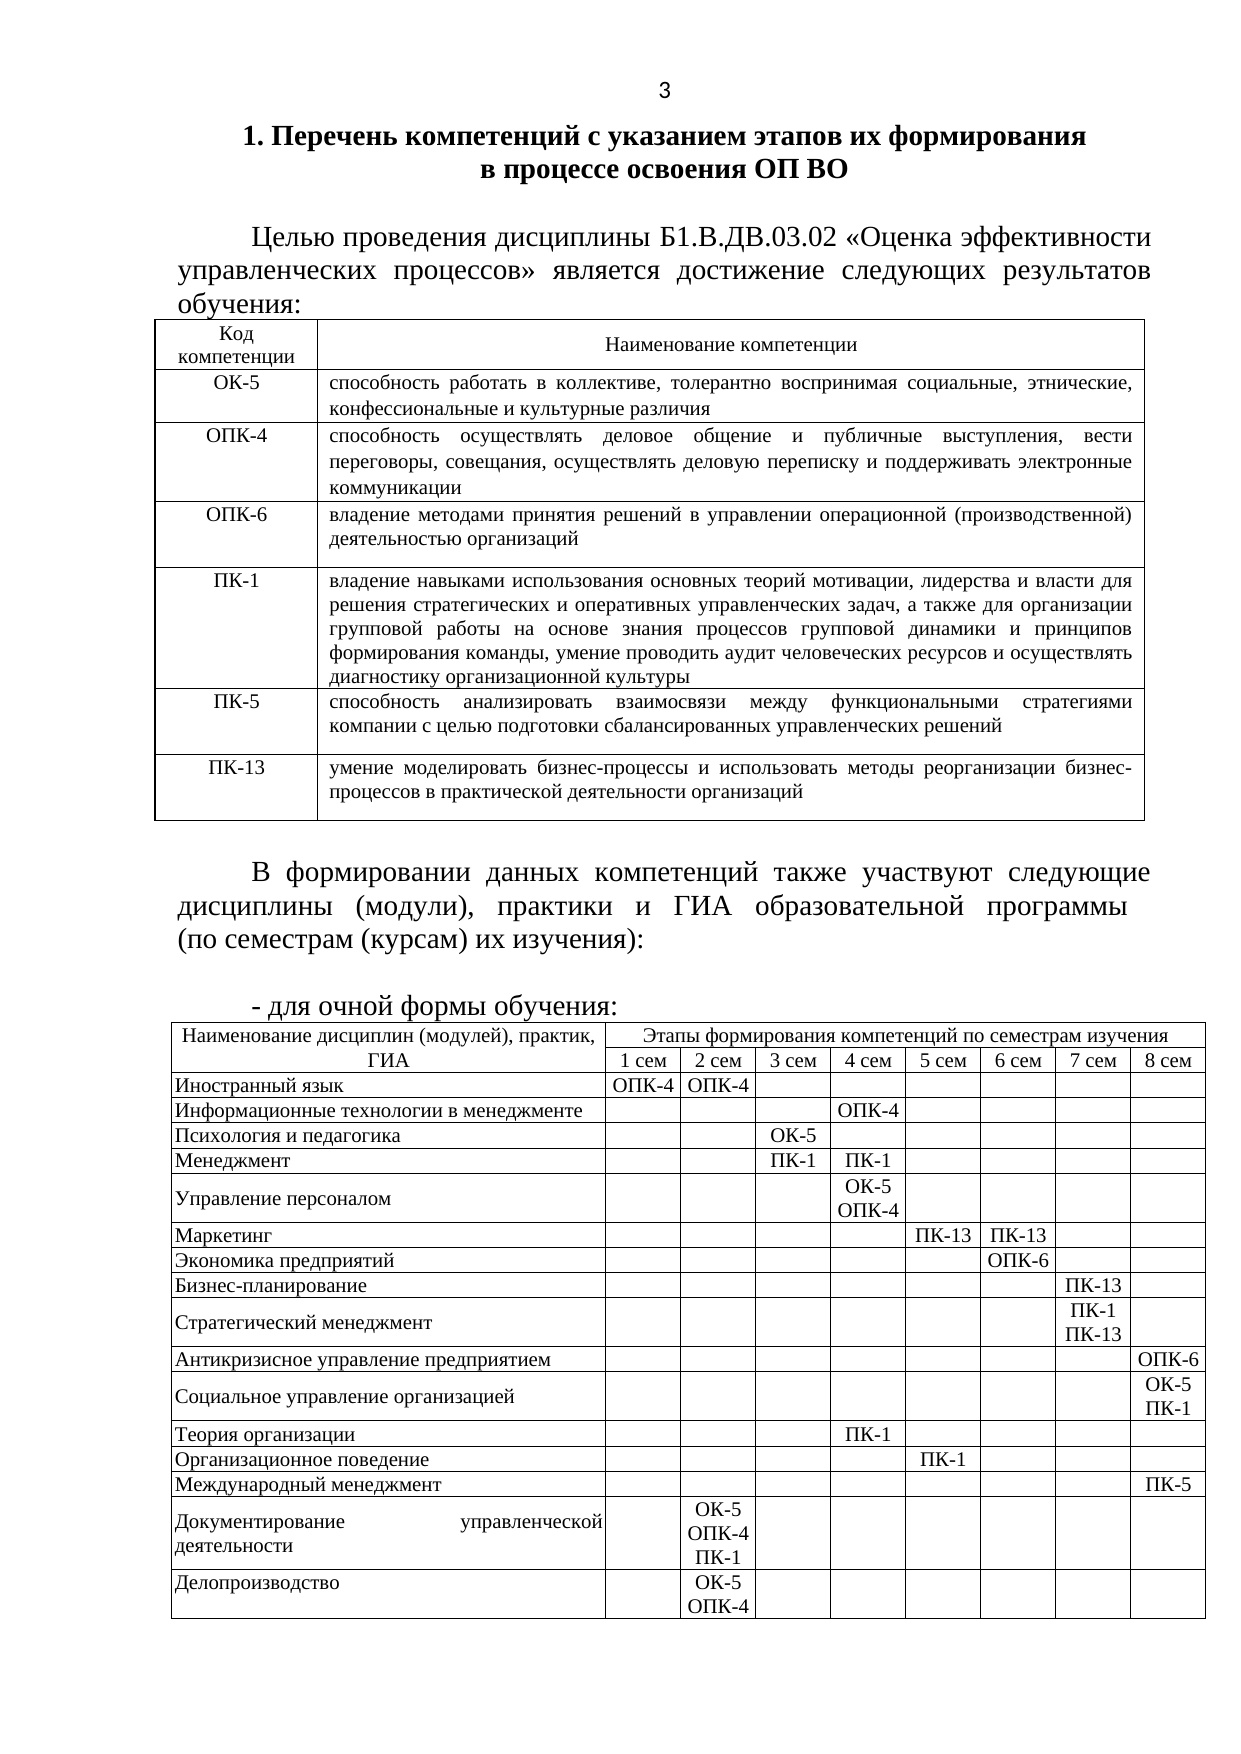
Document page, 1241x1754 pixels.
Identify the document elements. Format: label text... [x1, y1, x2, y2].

table_cell [756, 1248, 830, 1272]
table_cell Психология и педагогика [172, 1123, 605, 1147]
table_cell [981, 1372, 1055, 1420]
table_cell [606, 1223, 680, 1247]
table_cell Иностранный язык [172, 1073, 605, 1097]
table_cell [756, 1298, 830, 1346]
table_cell [831, 1472, 905, 1496]
table_cell [606, 1497, 680, 1569]
table_cell владение навыками использования основных теорий мотивации, лидерства и власти для решения стратегических и оперативных управленческих задач, а также для организации групповой работы на основе знания процессов групповой динамики и принципов формирования команды, умение проводить аудит человеческих ресурсов и осуществлять диагностику организационной культуры [318, 568, 1144, 688]
table_cell [1131, 1123, 1205, 1147]
table_cell [1056, 1421, 1130, 1446]
table_cell ПК-13 [981, 1223, 1055, 1247]
table_cell [1056, 1073, 1130, 1097]
table_cell [831, 1073, 905, 1097]
table_cell [1056, 1472, 1130, 1496]
table_cell Информационные технологии в менеджменте [172, 1098, 605, 1122]
table_cell [906, 1298, 980, 1346]
table_cell [756, 1073, 830, 1097]
table_cell [981, 1073, 1055, 1097]
table_cell [681, 1174, 755, 1222]
table_cell [681, 1347, 755, 1371]
table_cell [606, 1098, 680, 1122]
table_cell ПК-1 [831, 1149, 905, 1172]
table_cell [1056, 1223, 1130, 1247]
table_cell [981, 1570, 1055, 1618]
table_cell [906, 1421, 980, 1446]
table_cell Антикризисное управление предприятием [172, 1347, 605, 1371]
table_cell [1056, 1174, 1130, 1222]
table_cell [1056, 1497, 1130, 1569]
table_cell [906, 1123, 980, 1147]
table_cell [1131, 1073, 1205, 1097]
table_cell [1131, 1298, 1205, 1346]
table_cell 2 сем [681, 1048, 755, 1072]
table_cell [981, 1298, 1055, 1346]
table_cell ОК-5 ОПК-4 ПК-1 [681, 1497, 755, 1569]
table_cell ОК-5 ПК-1 [1131, 1372, 1205, 1420]
table_cell [1131, 1447, 1205, 1471]
table_cell [681, 1447, 755, 1471]
table_cell ПК-1 [906, 1447, 980, 1471]
table_cell ОПК-4 [831, 1098, 905, 1122]
table_cell Экономика предприятий [172, 1248, 605, 1272]
table_cell 7 сем [1056, 1048, 1130, 1072]
table_cell [606, 1421, 680, 1446]
table_cell [1056, 1372, 1130, 1420]
table_cell ОПК-6 [156, 502, 317, 567]
table_cell [606, 1273, 680, 1297]
table_cell [606, 1174, 680, 1222]
table_cell [981, 1447, 1055, 1471]
table_cell [1131, 1248, 1205, 1272]
table_cell [1131, 1223, 1205, 1247]
table_cell ОПК-4 [606, 1073, 680, 1097]
table_cell [681, 1248, 755, 1272]
text - для очной формы обучения: [177, 988, 1152, 1022]
table_cell [606, 1248, 680, 1272]
table_cell [981, 1174, 1055, 1222]
table_cell [831, 1570, 905, 1618]
table_cell [681, 1421, 755, 1446]
table_cell [606, 1149, 680, 1172]
table_cell Управление персоналом [172, 1174, 605, 1222]
table_cell умение моделировать бизнес-процессы и использовать методы реорганизации бизнес-процессов в практической деятельности организаций [318, 755, 1144, 819]
table_cell [756, 1223, 830, 1247]
table_header Этапы формирования компетенций по семестрам изучения [606, 1023, 1205, 1047]
table_cell [1056, 1447, 1130, 1471]
table_cell [681, 1372, 755, 1420]
table_cell [606, 1347, 680, 1371]
table_cell [606, 1123, 680, 1147]
table_cell Организационное поведение [172, 1447, 605, 1471]
table_cell [681, 1273, 755, 1297]
table_cell Бизнес-планирование [172, 1273, 605, 1297]
table_cell способность анализировать взаимосвязи между функциональными стратегиями компании с целью подготовки сбалансированных управленческих решений [318, 689, 1144, 754]
table_cell [981, 1273, 1055, 1297]
table_cell [756, 1273, 830, 1297]
table_cell Маркетинг [172, 1223, 605, 1247]
table_cell [1131, 1149, 1205, 1172]
table_header Код компетенции [156, 320, 317, 368]
table_cell [1131, 1421, 1205, 1446]
table_cell способность осуществлять деловое общение и публичные выступления, вести переговоры, совещания, осуществлять деловую переписку и поддерживать электронные коммуникации [318, 423, 1144, 501]
table_cell 5 сем [906, 1048, 980, 1072]
table_cell [831, 1123, 905, 1147]
table_cell [1056, 1123, 1130, 1147]
table_cell ОК-5 ОПК-4 ПК-1 [681, 1570, 755, 1618]
table_cell [681, 1149, 755, 1172]
table_cell [906, 1570, 980, 1618]
table_cell [906, 1497, 980, 1569]
table_cell Теория организации [172, 1421, 605, 1446]
table_cell [1131, 1174, 1205, 1222]
table_cell 8 сем [1131, 1048, 1205, 1072]
table_cell [1056, 1149, 1130, 1172]
table_cell ОПК-4 [156, 423, 317, 501]
table_cell [831, 1372, 905, 1420]
table_cell Документирование управленческой деятельности [172, 1497, 605, 1569]
table_cell способность работать в коллективе, толерантно воспринимая социальные, этнические, конфессиональные и культурные различия [318, 370, 1144, 422]
table_cell [756, 1472, 830, 1496]
table_cell [831, 1223, 905, 1247]
table_cell [981, 1347, 1055, 1371]
table_cell [681, 1223, 755, 1247]
table_cell ПК-13 [1056, 1273, 1130, 1297]
table_cell [606, 1372, 680, 1420]
table_cell ОК-5 [756, 1123, 830, 1147]
table_cell [756, 1497, 830, 1569]
table_header Наименование дисциплин (модулей), практик, ГИА [172, 1023, 605, 1072]
table_cell [831, 1248, 905, 1272]
text Целью проведения дисциплины Б1.В.ДВ.03.02 «Оценка эффективности управленческих процессов» является достижение следующих результатов обучения: [177, 219, 1152, 319]
table_cell [831, 1298, 905, 1346]
table_cell [1056, 1347, 1130, 1371]
table_cell ПК-5 [156, 689, 317, 754]
table_cell ПК-5 [1131, 1472, 1205, 1496]
table_cell [981, 1472, 1055, 1496]
table_cell Менеджмент [172, 1149, 605, 1172]
table_cell ОПК-6 [981, 1248, 1055, 1272]
table_cell [606, 1472, 680, 1496]
table_cell ОК-5 [156, 370, 317, 422]
table_cell [1056, 1098, 1130, 1122]
table_cell [981, 1123, 1055, 1147]
table_cell ПК-1 [756, 1149, 830, 1172]
table_cell 6 сем [981, 1048, 1055, 1072]
table_cell ОК-5 ОПК-4 [831, 1174, 905, 1222]
table_cell [906, 1472, 980, 1496]
table_cell [906, 1073, 980, 1097]
table_cell [756, 1098, 830, 1122]
table_cell [906, 1149, 980, 1172]
table_cell [981, 1149, 1055, 1172]
table_cell [1056, 1248, 1130, 1272]
table_cell [1131, 1497, 1205, 1569]
table_cell Стратегический менеджмент [172, 1298, 605, 1346]
table_cell [906, 1372, 980, 1420]
table_cell [606, 1298, 680, 1346]
table_cell [681, 1472, 755, 1496]
table_cell [906, 1248, 980, 1272]
table_cell [756, 1372, 830, 1420]
table_cell владение методами принятия решений в управлении операционной (производственной) деятельностью организаций [318, 502, 1144, 567]
table_cell [906, 1174, 980, 1222]
table_cell [756, 1447, 830, 1471]
table_header Наименование компетенции [318, 320, 1144, 368]
table_cell [981, 1497, 1055, 1569]
text 1. Перечень компетенций с указанием этапов их формирования в процессе освоения ОП ВО [177, 118, 1152, 185]
table_cell ПК-1 [831, 1421, 905, 1446]
table_cell [906, 1098, 980, 1122]
table_cell [981, 1098, 1055, 1122]
table_cell Делопроизводство [172, 1570, 605, 1618]
text В формировании данных компетенций также участвуют следующие дисциплины (модули), практики и ГИА образовательной программы (по семестрам (курсам) их изучения): [177, 854, 1152, 955]
table_cell [906, 1273, 980, 1297]
table_cell [1131, 1273, 1205, 1297]
table_cell [831, 1347, 905, 1371]
table_cell 1 сем [606, 1048, 680, 1072]
table_cell [1131, 1098, 1205, 1122]
table_cell [606, 1570, 680, 1618]
table_cell ПК-1 [156, 568, 317, 688]
table_cell ПК-13 [156, 755, 317, 819]
table_cell [756, 1347, 830, 1371]
table_cell [756, 1570, 830, 1618]
table_cell [606, 1447, 680, 1471]
table_cell [981, 1421, 1055, 1446]
table_cell [756, 1421, 830, 1446]
table_cell ОПК-6 [1131, 1347, 1205, 1371]
table_cell ПК-13 [906, 1223, 980, 1247]
table_cell [1131, 1570, 1205, 1618]
table_cell ПК-1 ПК-13 [1056, 1298, 1130, 1346]
table_cell [681, 1098, 755, 1122]
table_cell [831, 1273, 905, 1297]
table_cell [831, 1447, 905, 1471]
table_cell 3 сем [756, 1048, 830, 1072]
table_cell [1056, 1570, 1130, 1618]
table_cell ОПК-4 [681, 1073, 755, 1097]
table_cell Международный менеджмент [172, 1472, 605, 1496]
table_cell [681, 1298, 755, 1346]
table_cell 4 сем [831, 1048, 905, 1072]
table_cell [906, 1347, 980, 1371]
table_cell Социальное управление организацией [172, 1372, 605, 1420]
table_cell [756, 1174, 830, 1222]
table_cell [681, 1123, 755, 1147]
table_cell [831, 1497, 905, 1569]
